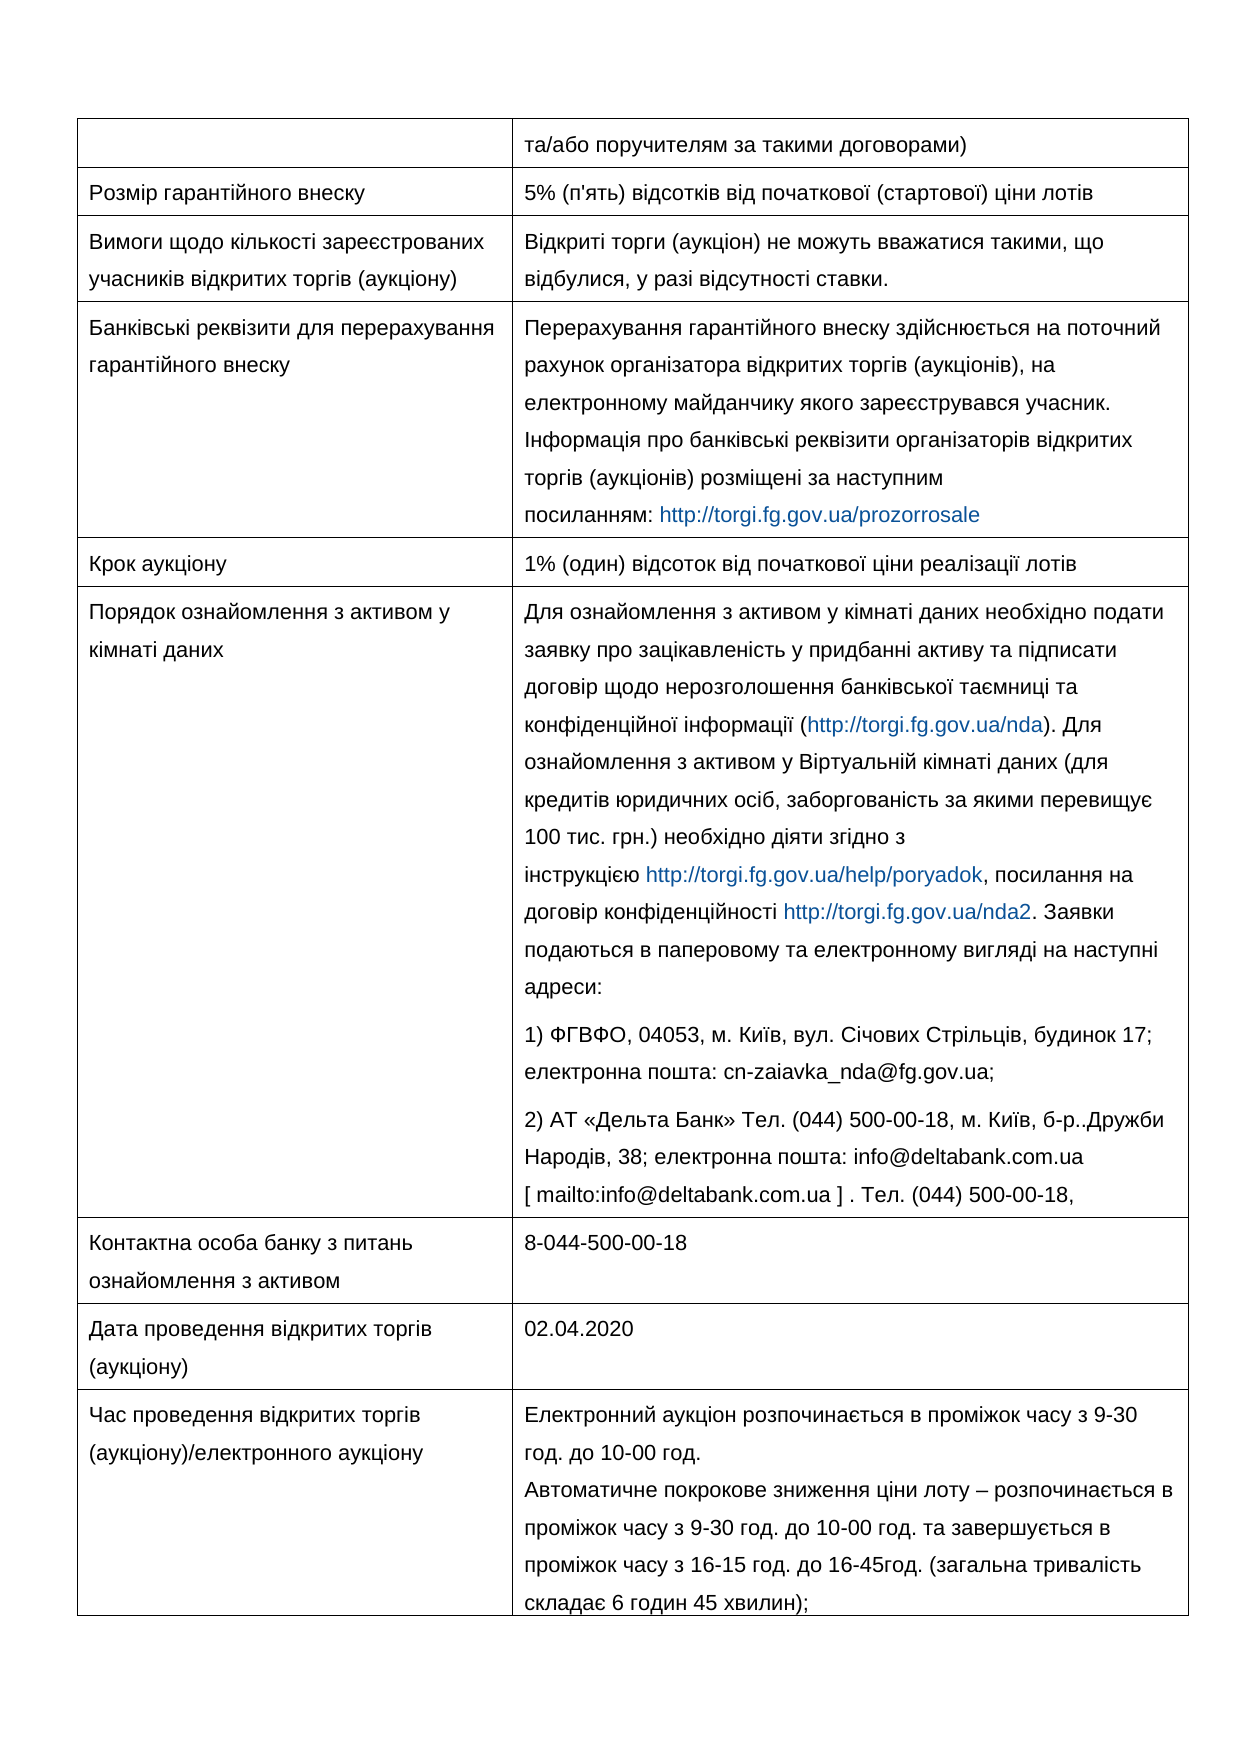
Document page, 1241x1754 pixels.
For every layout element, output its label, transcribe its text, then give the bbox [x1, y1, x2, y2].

table_cell Для ознайомлення з активом у кімнаті даних необхідно подати заявку про зацікавленість у придбанні активу та підписати договір щодо нерозголошення банківської таємниці та конфіденційної інформації (http://torgi.fg.gov.ua/nda). Для ознайомлення з активом у Віртуальній кімнаті даних (для кредитів юридичних осіб, заборгованість за якими перевищує 100 тис. грн.) необхідно діяти згідно з інструкцією http://torgi.fg.gov.ua/help/poryadok, посилання на договір конфіденційності http://torgi.fg.gov.ua/nda2. Заявки подаються в паперовому та електронному вигляді на наступні адреси: 1) ФГВФО, 04053, м. Київ, вул. Січових Стрільців, будинок 17; електронна пошта: cn-zaiavka_nda@fg.gov.ua; 2) АТ «Дельта Банк» Тел. (044) 500-00-18, м. Київ, б-р..Дружби Народів, 38; електронна пошта: info@deltabank.com.ua [ mailto:info@deltabank.com.ua ] . Тел. (044) 500-00-18, [513, 587, 1188, 1217]
table_cell Перерахування гарантійного внеску здійснюється на поточний рахунок організатора відкритих торгів (аукціонів), на електронному майданчику якого зареєструвався учасник. Інформація про банківські реквізити організаторів відкритих торгів (аукціонів) розміщені за наступним посиланням: http://torgi.fg.gov.ua/prozorrosale [513, 302, 1188, 537]
table_cell Крок аукціону [78, 538, 512, 586]
table_cell Порядок ознайомлення з активом у кімнаті даних [78, 587, 512, 1217]
table_cell 8-044-500-00-18 [513, 1218, 1188, 1303]
table_cell 5% (п'ять) відсотків від початкової (стартової) ціни лотів [513, 168, 1188, 215]
table_cell Відкриті торги (аукціон) не можуть вважатися такими, що відбулися, у разі відсутності ставки. [513, 216, 1188, 301]
table_cell Дата проведення відкритих торгів (аукціону) [78, 1304, 512, 1389]
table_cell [78, 119, 512, 167]
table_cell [513, 119, 1188, 167]
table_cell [78, 1390, 512, 1615]
table_cell 02.04.2020 [513, 1304, 1188, 1389]
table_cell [513, 1390, 1188, 1615]
table_cell Контактна особа банку з питань ознайомлення з активом [78, 1218, 512, 1303]
table_cell Вимоги щодо кількості зареєстрованих учасників відкритих торгів (аукціону) [78, 216, 512, 301]
table_cell Банківські реквізити для перерахування гарантійного внеску [78, 302, 512, 537]
table_cell 1% (один) відсоток від початкової ціни реалізації лотів [513, 538, 1188, 586]
table_cell Розмір гарантійного внеску [78, 168, 512, 215]
